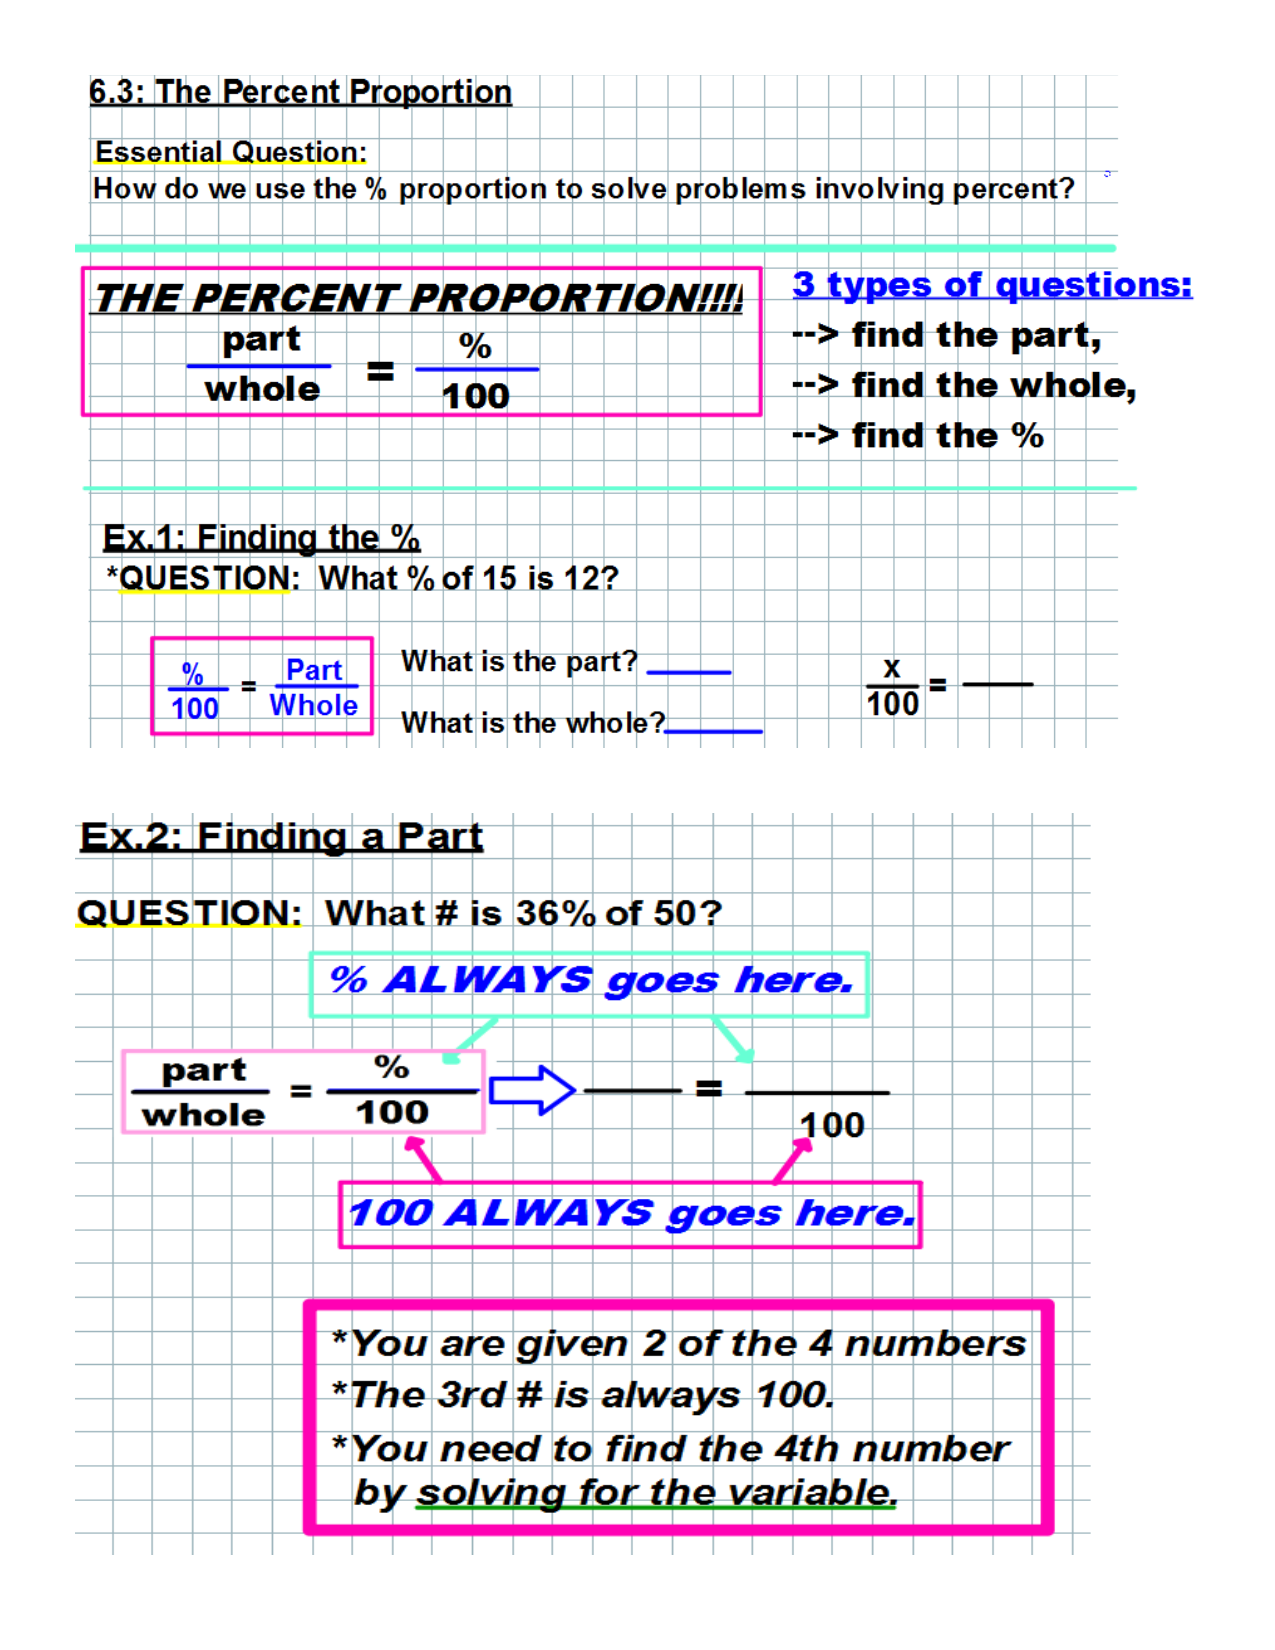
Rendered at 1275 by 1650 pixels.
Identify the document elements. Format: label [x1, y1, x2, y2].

picture [75, 75, 1200, 748]
picture [75, 813, 1091, 1555]
